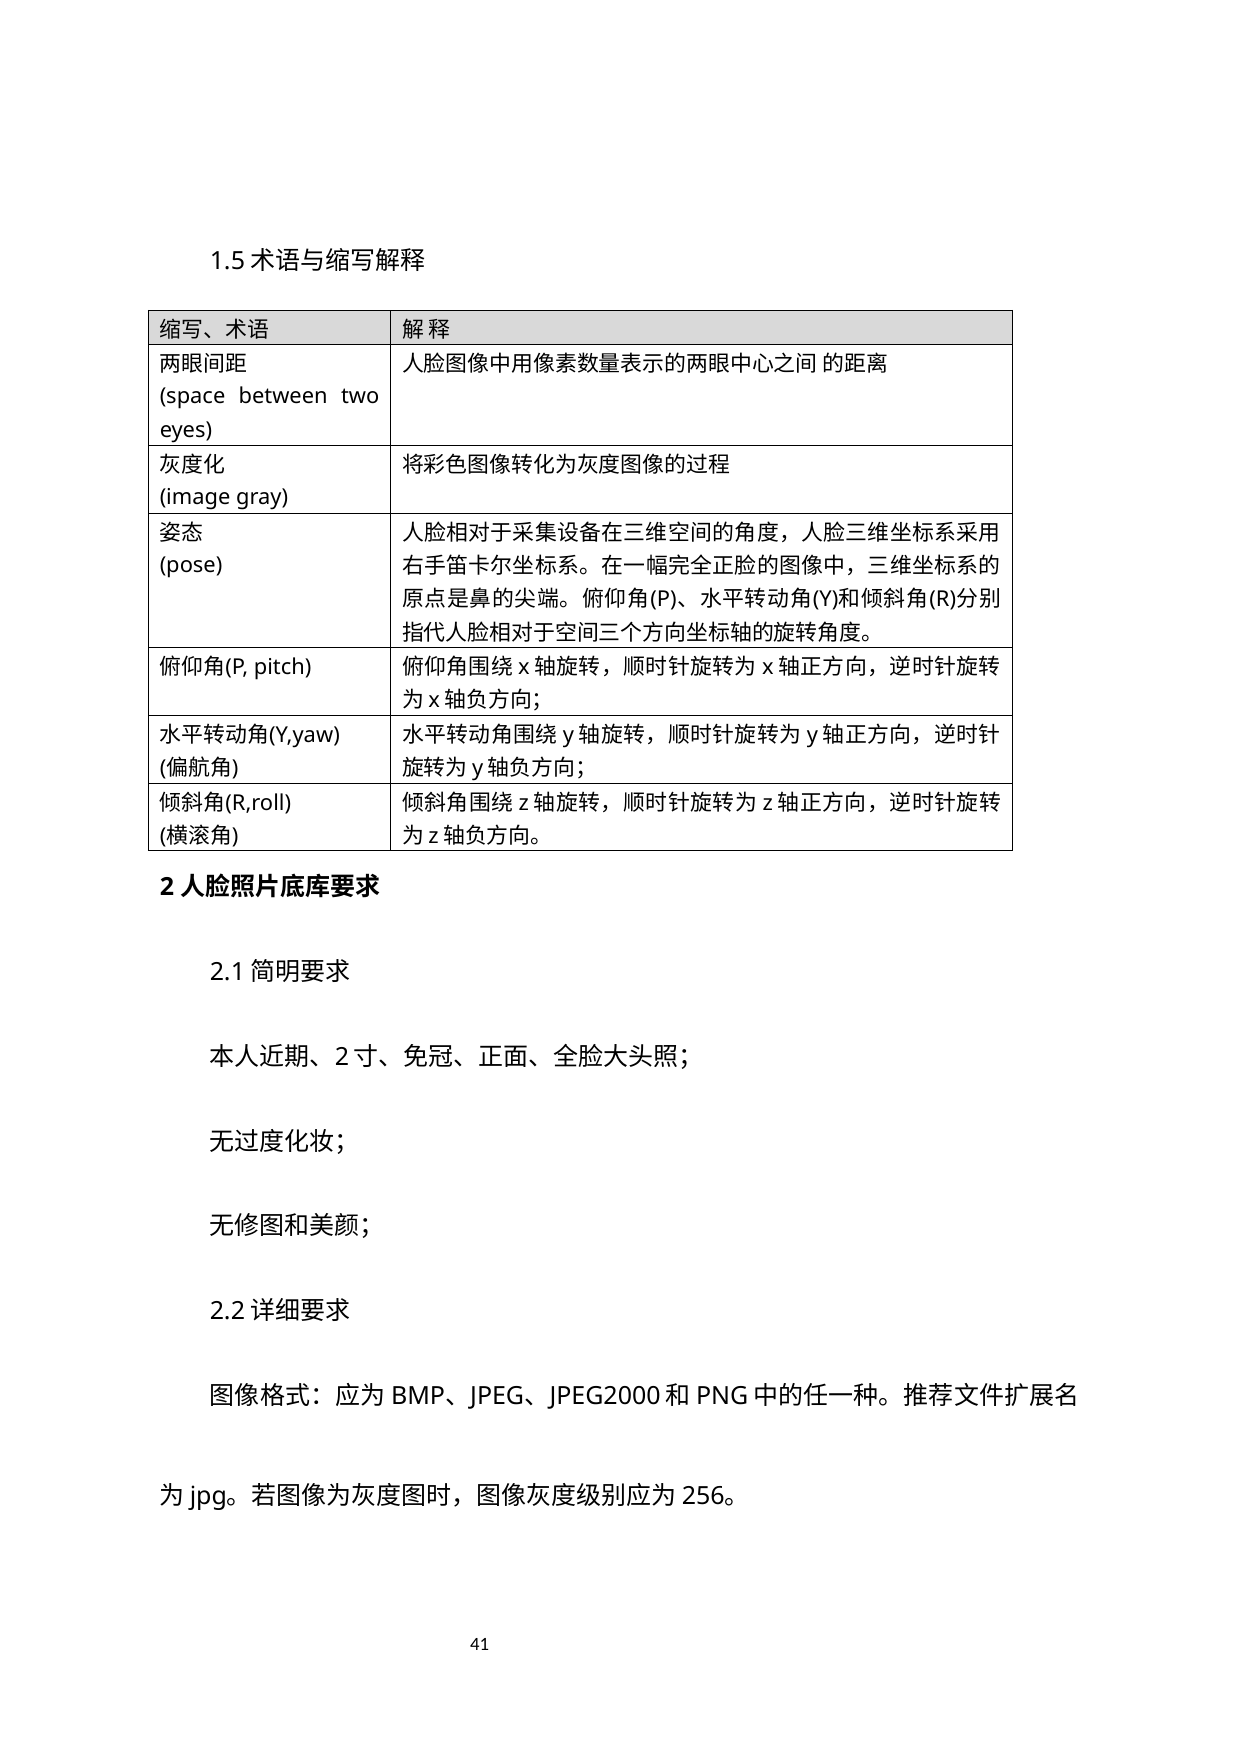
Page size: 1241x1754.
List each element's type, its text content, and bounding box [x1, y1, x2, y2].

text 无修图和美颜； [159, 1191, 1081, 1257]
table_header 缩写、术语 [149, 311, 390, 344]
table_cell 水平转动角围绕y轴旋转，顺时针旋转为y轴正方向，逆时针旋转为y轴负方向； [391, 716, 1012, 783]
text 2.1简明要求 [159, 936, 1081, 1003]
table_cell 灰度化 (image gray) [149, 446, 390, 513]
table_cell 俯仰角(P, pitch) [149, 648, 390, 715]
text 2 人脸照片底库要求 [159, 851, 1081, 918]
table_cell 两眼间距 (space between two eyes) [149, 345, 390, 445]
text 2.2详细要求 [159, 1275, 1081, 1342]
table_cell 姿态 (pose) [149, 514, 390, 647]
text 无过度化妆； [159, 1106, 1081, 1172]
table_cell 人脸相对于采集设备在三维空间的角度，人脸三维坐标系采用右手笛卡尔坐标系。在一幅完全正脸的图像中，三维坐标系的原点是鼻的尖端。俯仰角(P)、水平转动角(Y)和倾斜角(R)分别指代人脸相对于空间三个方向坐标轴的旋转角度。 [391, 514, 1012, 647]
text 本人近期、2寸、免冠、正面、全脸大头照； [159, 1021, 1081, 1088]
table_cell 倾斜角(R,roll) (横滚角) [149, 784, 390, 850]
table_cell 倾斜角围绕z轴旋转，顺时针旋转为z轴正方向，逆时针旋转为z轴负方向。 [391, 784, 1012, 850]
table_cell 人脸图像中用像素数量表示的两眼中心之间 的距离 [391, 345, 1012, 445]
text 1.5术语与缩写解释 [159, 225, 1081, 292]
text 图像格式：应为BMP、JPEG、JPEG2000和PNG中的任一种。推荐文件扩展名为jpg。若图像为灰度图时，图像灰度级别应为256。 [159, 1360, 1081, 1527]
table_cell 俯仰角围绕x轴旋转，顺时针旋转为x轴正方向，逆时针旋转为x轴负方向； [391, 648, 1012, 715]
table_cell 水平转动角(Y,yaw) (偏航角) [149, 716, 390, 783]
table_header 解 释 [391, 311, 1012, 344]
table_cell 将彩色图像转化为灰度图像的过程 [391, 446, 1012, 513]
